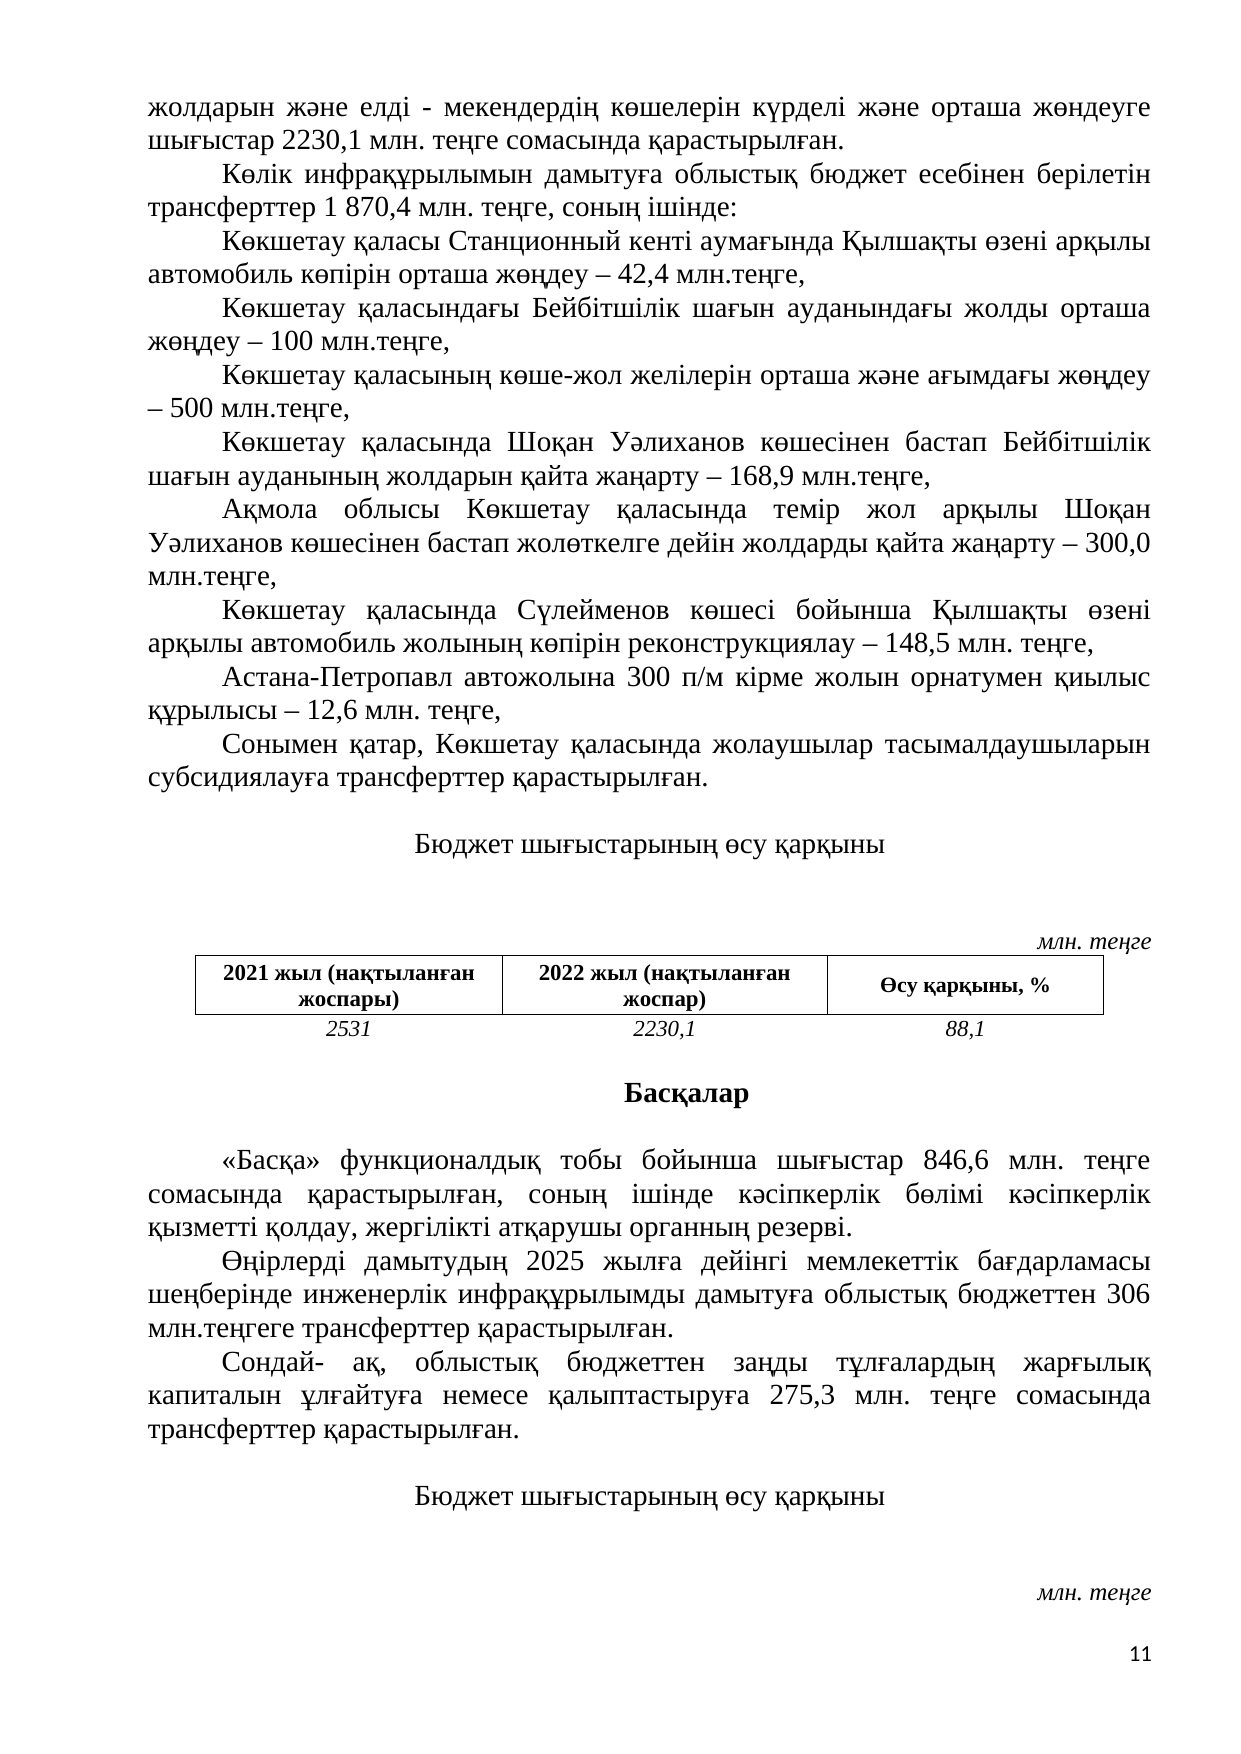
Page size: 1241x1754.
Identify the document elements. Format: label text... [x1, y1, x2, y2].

text Сонымен қатар, Көкшетау қаласында жолаушылар тасымалдаушыларын субсидиялауға трансферттер қарастырылған. [148, 726, 1152, 793]
text Көкшетау қаласындағы Бейбітшілік шағын ауданындағы жолды орташа жөңдеу – 100 млн.теңге, [148, 290, 1152, 357]
text Сондай- ақ, облыстық бюджеттен заңды тұлғалардың жарғылық капиталын ұлғайтуға немесе қалыптастыруға 275,3 млн. теңге сомасында трансферттер қарастырылған. [148, 1344, 1152, 1444]
text млн. теңге [148, 926, 1152, 954]
text млн. теңге [148, 1577, 1152, 1606]
text Көкшетау қаласының көше-жол желілерін орташа және ағымдағы жөңдеу – 500 млн.теңге, [148, 357, 1152, 424]
text «Басқа» функционалдық тобы бойынша шығыстар 846,6 млн. теңге сомасында қарастырылған, соның ішінде кәсіпкерлік бөлімі кәсіпкерлік қызметті қолдау, жергілікті атқарушы органның резерві. [148, 1142, 1152, 1243]
table_cell 2230,1 [502, 1015, 827, 1042]
table_header Өсу қарқыны, % [828, 956, 1103, 1014]
text Бюджет шығыстарының өсу қарқыны [148, 1478, 1152, 1576]
text Басқалар [148, 1075, 1152, 1109]
table_cell 2531 [196, 1015, 502, 1042]
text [148, 89, 1152, 156]
text Көкшетау қаласында Сүлейменов көшесі бойынша Қылшақты өзені арқылы автомобиль жолының көпірін реконструкциялау – 148,5 млн. теңге, [148, 592, 1152, 659]
text Астана-Петропавл автожолына 300 п/м кірме жолын орнатумен қиылыс құрылысы – 12,6 млн. теңге, [148, 659, 1152, 726]
table_cell 88,1 [827, 1015, 1104, 1042]
text Көкшетау қаласында Шоқан Уәлиханов көшесінен бастап Бейбітшілік шағын ауданының жолдарын қайта жаңарту – 168,9 млн.теңге, [148, 424, 1152, 491]
table_header 2022 жыл (нақтыланған жоспар) [503, 956, 827, 1014]
text Көлік инфрақұрылымын дамытуға облыстық бюджет есебінен берілетін трансферттер 1 870,4 млн. теңге, соның ішінде: [148, 156, 1152, 223]
text Өңірлерді дамытудың 2025 жылға дейінгі мемлекеттік бағдарламасы шеңберінде инженерлік инфрақұрылымды дамытуға облыстық бюджеттен 306 млн.теңгеге трансферттер қарастырылған. [148, 1243, 1152, 1344]
text Көкшетау қаласы Станционный кенті аумағында Қылшақты өзені арқылы автомобиль көпірін орташа жөңдеу – 42,4 млн.теңге, [148, 223, 1152, 290]
table_header 2021 жыл (нақтыланған жоспары) [196, 956, 502, 1014]
text Ақмола облысы Көкшетау қаласында темір жол арқылы Шоқан Уәлиханов көшесінен бастап жолөткелге дейін жолдарды қайта жаңарту – 300,0 млн.теңге, [148, 491, 1152, 592]
text Бюджет шығыстарының өсу қарқыны [148, 827, 1152, 925]
